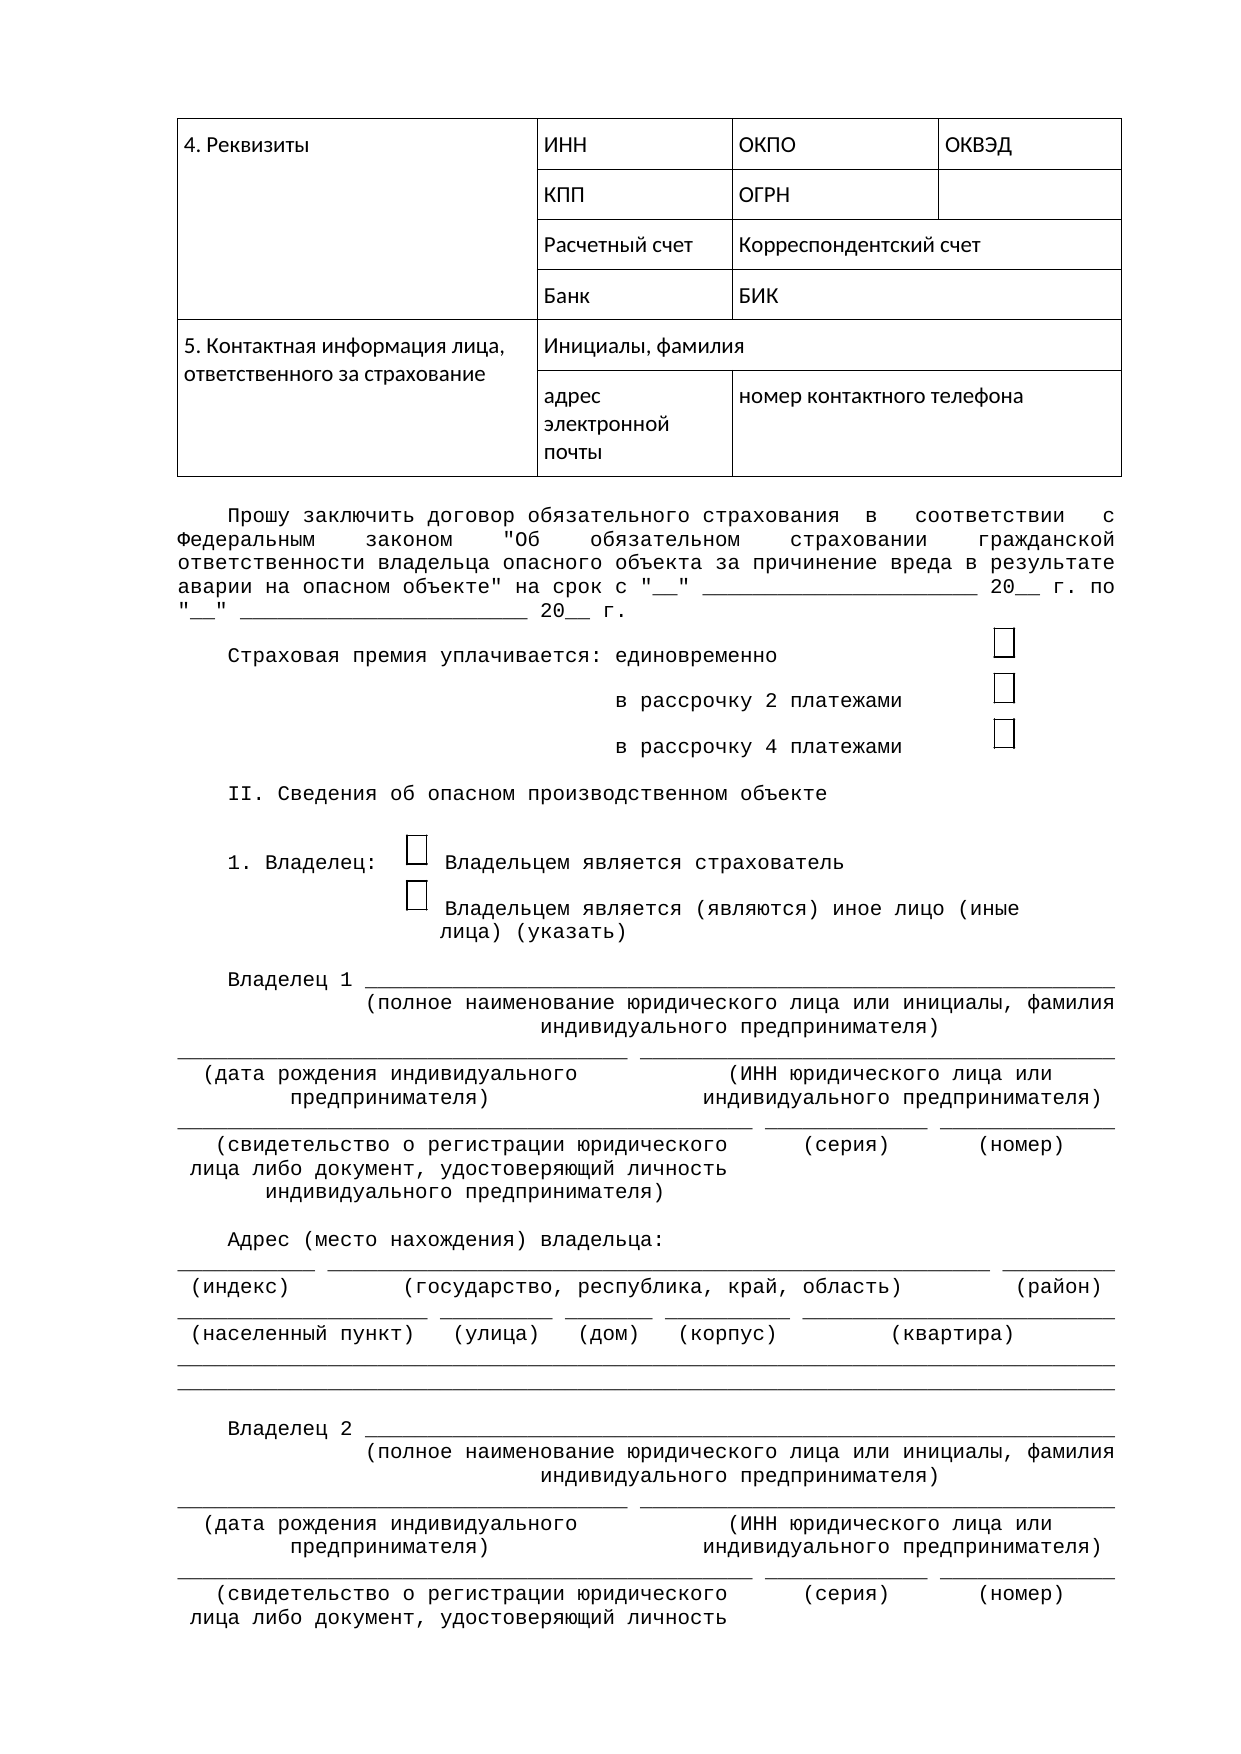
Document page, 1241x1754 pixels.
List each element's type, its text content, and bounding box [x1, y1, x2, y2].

text (свидетельство о регистрации юридического (серия) (номер) [177, 1583, 1152, 1607]
text "__" _______________________ 20__ г. [177, 600, 1152, 623]
table_cell КПП [538, 170, 732, 219]
table_cell ОГРН [733, 170, 938, 219]
text лица) (указать) [177, 921, 1152, 945]
text ответственности владельца опасного объекта за причинение вреда в результате [177, 552, 1152, 576]
table_header ОКПО [733, 119, 938, 168]
table_header ОКВЭД [939, 119, 1121, 168]
text 1. Владелец: Владельцем является страхователь [177, 831, 1152, 876]
table_cell Расчетный счет [538, 220, 732, 269]
text Владельцем является (являются) иное лицо (иные [177, 876, 1152, 921]
text ___________________________________________________________________________ [177, 1371, 1152, 1394]
text предпринимателя) индивидуального предпринимателя) [177, 1536, 1152, 1560]
text ___________ _____________________________________________________ _________ [177, 1252, 1152, 1276]
text ______________________________________________ _____________ ______________ [177, 1560, 1152, 1583]
text ___________________________________________________________________________ [177, 1347, 1152, 1371]
text индивидуального предпринимателя) [177, 1181, 1152, 1205]
table_cell адрес электронной почты [538, 371, 732, 476]
text Владелец 1 ____________________________________________________________ [177, 969, 1152, 992]
text ____________________ _________ _______ __________ _________________________ [177, 1300, 1152, 1323]
table_cell номер контактного телефона [733, 371, 1121, 476]
table_header 4. Реквизиты [178, 119, 537, 319]
table_cell Инициалы, фамилия [538, 320, 1121, 370]
text ____________________________________ ______________________________________ [177, 1039, 1152, 1063]
text II. Сведения об опасном производственном объекте [177, 783, 1152, 807]
text в рассрочку 2 платежами [177, 669, 1152, 714]
text лица либо документ, удостоверяющий личность [177, 1607, 1152, 1631]
table_cell Банк [538, 270, 732, 319]
text (полное наименование юридического лица или инициалы, фамилия [177, 992, 1152, 1016]
text ______________________________________________ _____________ ______________ [177, 1111, 1152, 1134]
text ____________________________________ ______________________________________ [177, 1489, 1152, 1512]
text (индекс) (государство, республика, край, область) (район) [177, 1276, 1152, 1300]
text Адрес (место нахождения) владельца: [177, 1229, 1152, 1252]
table_cell Корреспондентский счет [733, 220, 1121, 269]
text Прошу заключить договор обязательного страхования в соответствии с [177, 505, 1152, 529]
text индивидуального предпринимателя) [177, 1465, 1152, 1489]
text (населенный пункт) (улица) (дом) (корпус) (квартира) [177, 1323, 1152, 1347]
text Страховая премия уплачивается: единовременно [177, 623, 1152, 669]
text (дата рождения индивидуального (ИНН юридического лица или [177, 1063, 1152, 1087]
text Владелец 2 ____________________________________________________________ [177, 1418, 1152, 1442]
table_cell БИК [733, 270, 1121, 319]
table_cell 5. Контактная информация лица, ответственного за страхование [178, 320, 537, 476]
text (дата рождения индивидуального (ИНН юридического лица или [177, 1512, 1152, 1536]
table_cell [939, 170, 1121, 219]
text (свидетельство о регистрации юридического (серия) (номер) [177, 1134, 1152, 1158]
text (полное наименование юридического лица или инициалы, фамилия [177, 1442, 1152, 1465]
text лица либо документ, удостоверяющий личность [177, 1158, 1152, 1181]
table_header ИНН [538, 119, 732, 168]
text аварии на опасном объекте" на срок с "__" ______________________ 20__ г. по [177, 576, 1152, 600]
text Федеральным законом "Об обязательном страховании гражданской [177, 529, 1152, 552]
text в рассрочку 4 платежами [177, 714, 1152, 759]
text предпринимателя) индивидуального предпринимателя) [177, 1087, 1152, 1111]
text индивидуального предпринимателя) [177, 1016, 1152, 1039]
